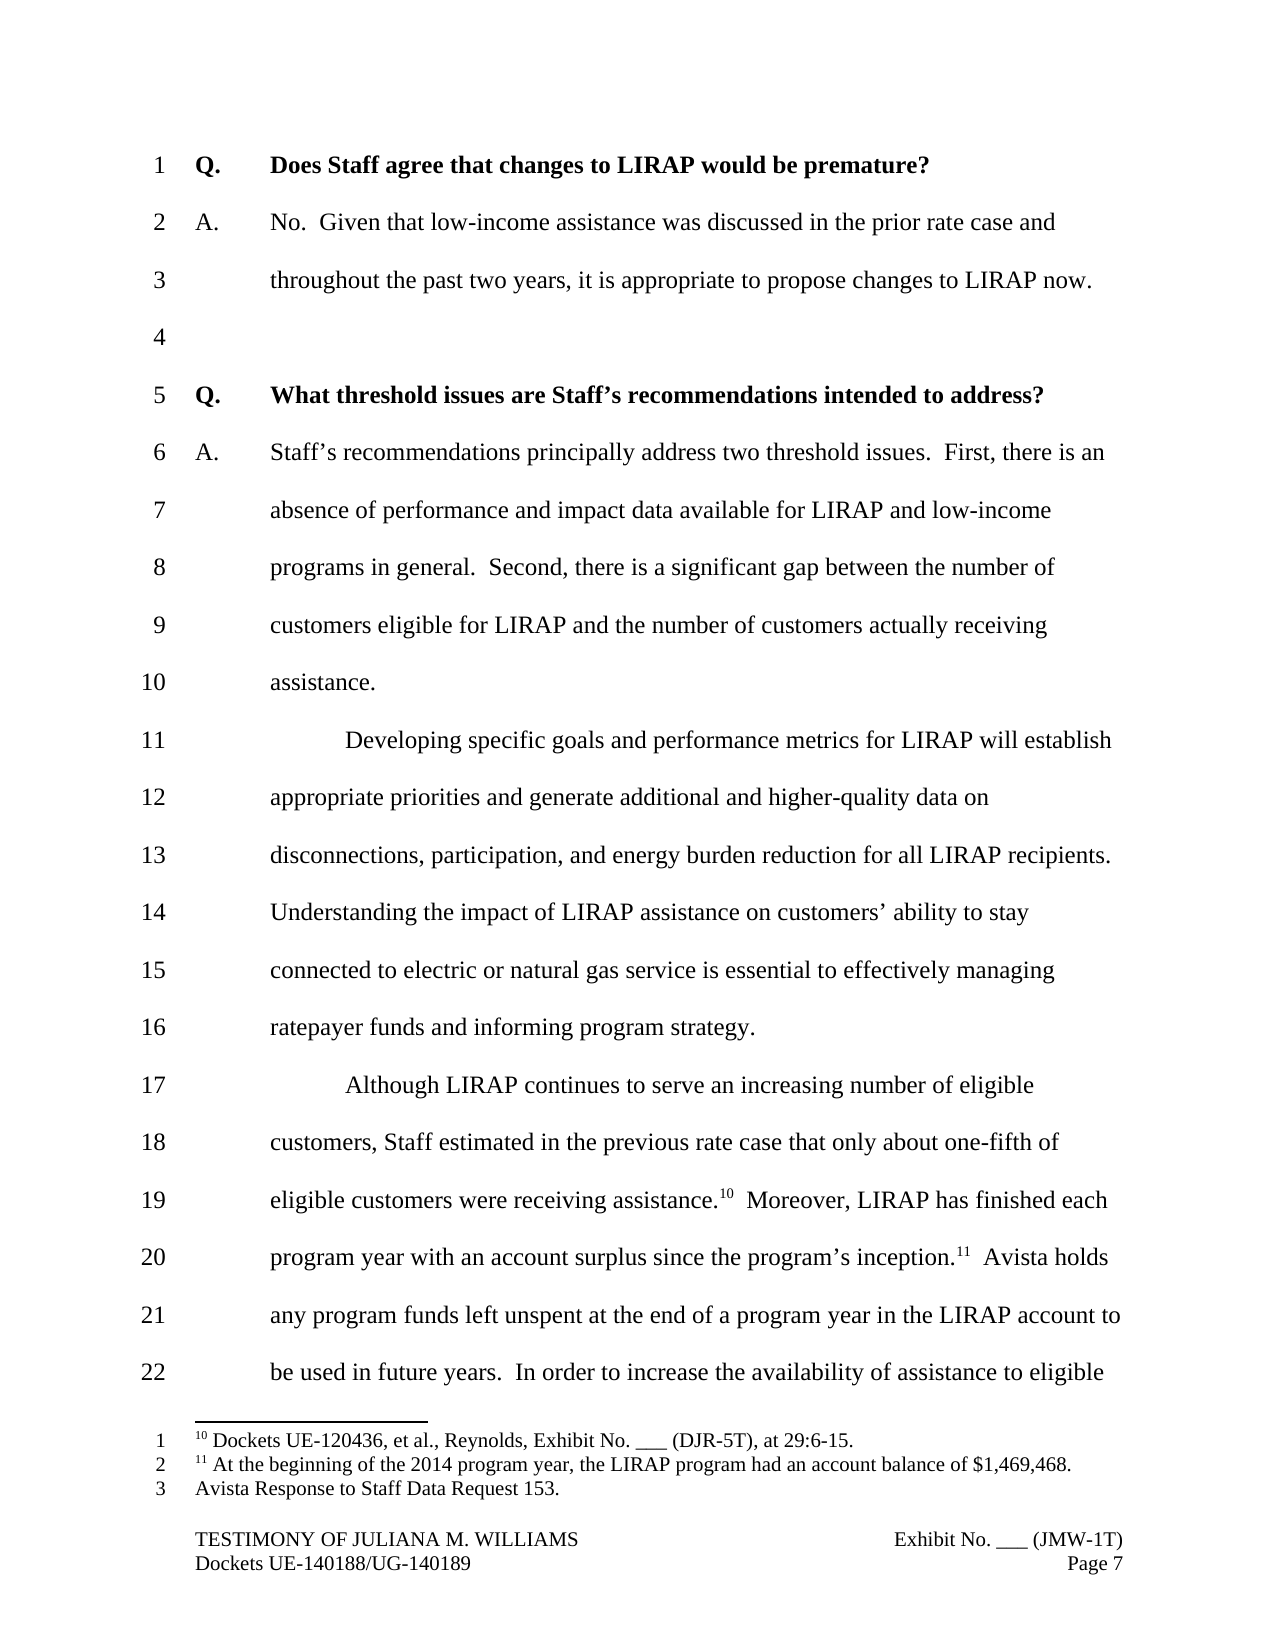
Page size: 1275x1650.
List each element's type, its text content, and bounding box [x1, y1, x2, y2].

text Q. What threshold issues are Staff’s recommendations intended to address? [195, 380, 1125, 409]
text Developing specific goals and performance metrics for LIRAP will establish appropriate priorities and generate additional and higher-quality data on disconnections, participation, and energy burden reduction for all LIRAP recipients. Understanding the impact of LIRAP assistance on customers’ ability to stay connected to electric or natural gas service is essential to effectively managing ratepayer funds and informing program strategy. [195, 725, 1125, 1041]
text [270, 1070, 1125, 1386]
text A. Staff’s recommendations principally address two threshold issues. First, there is an absence of performance and impact data available for LIRAP and low-income programs in general. Second, there is a significant gap between the number of customers eligible for LIRAP and the number of customers actually receiving assistance. [195, 437, 1125, 696]
text A. No. Given that low-income assistance was discussed in the prior rate case and throughout the past two years, it is appropriate to propose changes to LIRAP now. [195, 207, 1125, 294]
text Q. Does Staff agree that changes to LIRAP would be premature? [195, 150, 1125, 179]
